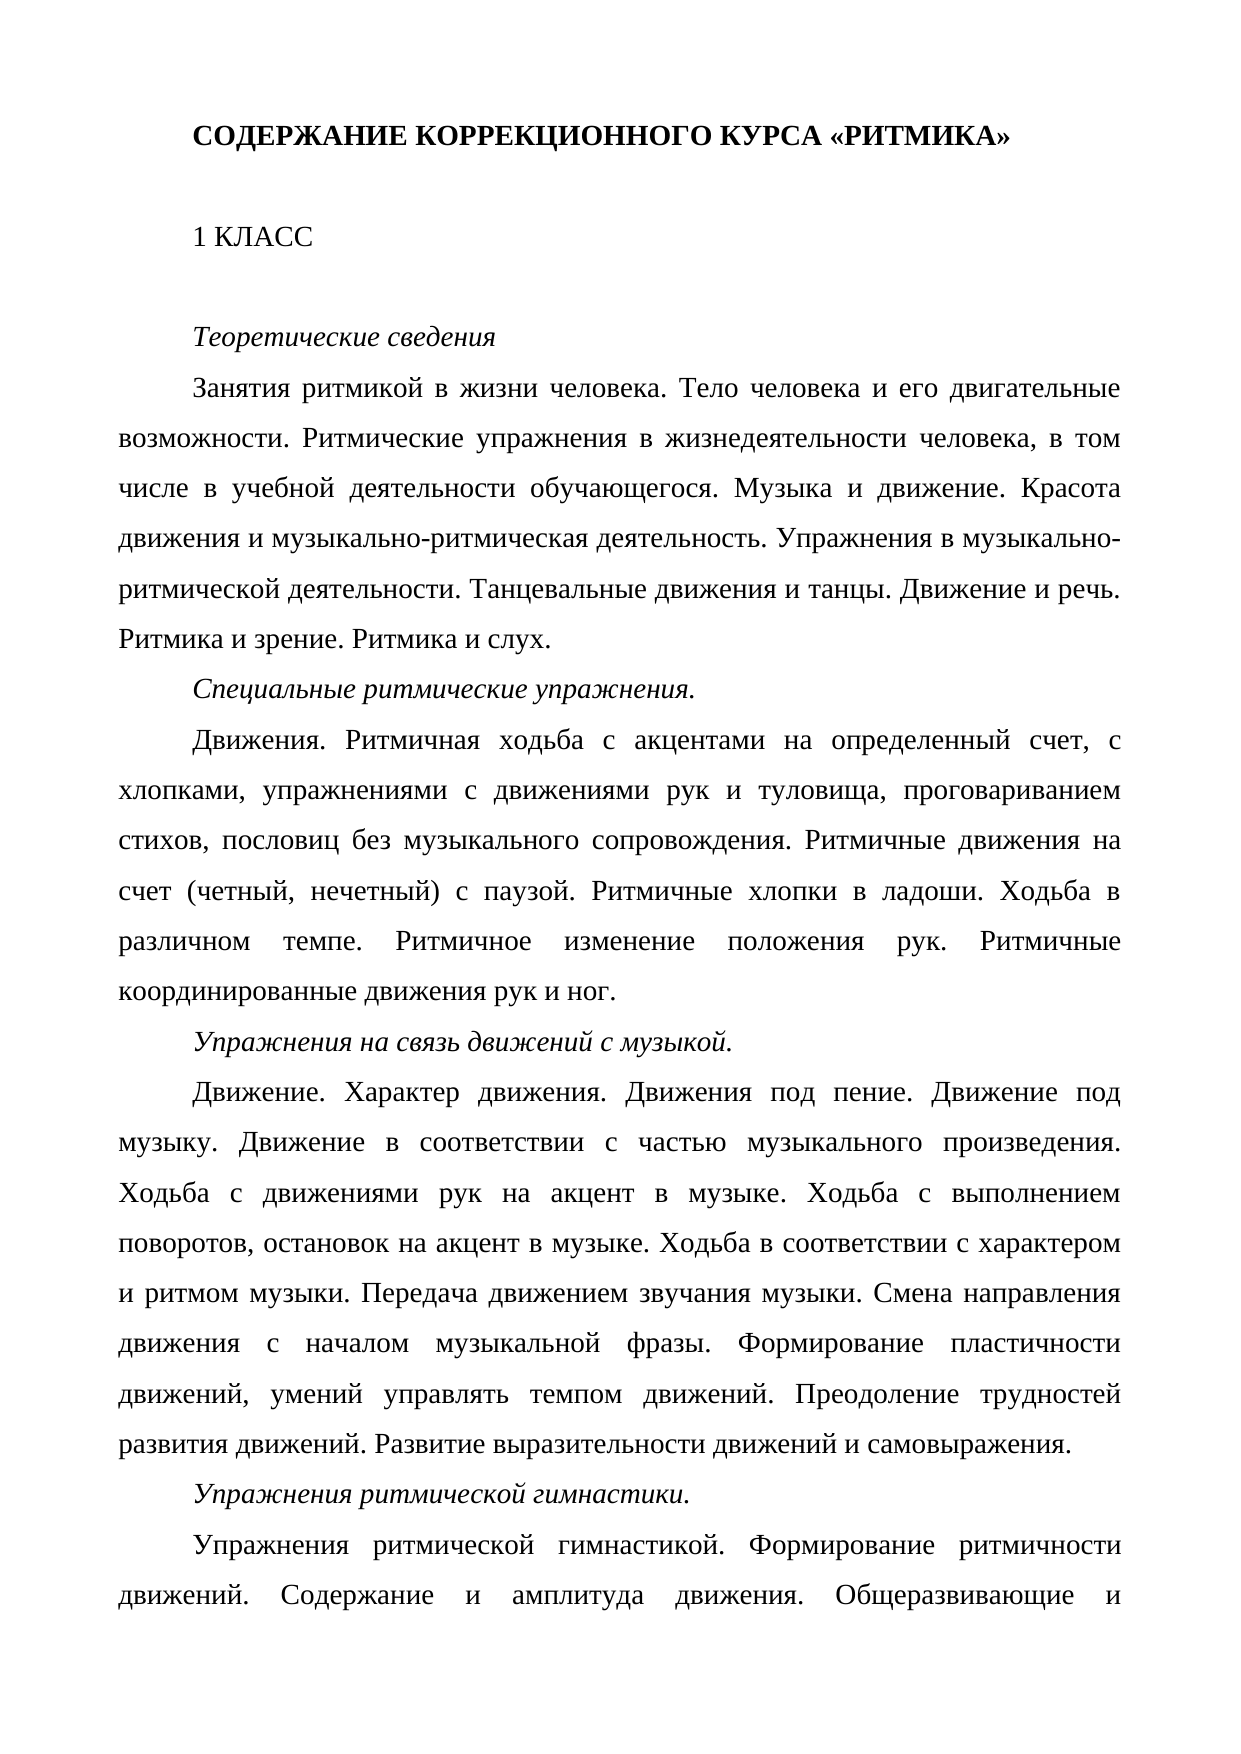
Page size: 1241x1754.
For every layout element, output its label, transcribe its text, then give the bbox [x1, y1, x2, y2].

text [118, 1527, 1122, 1611]
text Специальные ритмические упражнения. [118, 672, 1122, 705]
subtitle СОДЕРЖАНИЕ КОРРЕКЦИОННОГО КУРСА «РИТМИКА» [118, 118, 1122, 152]
text Движение. Характер движения. Движения под пение. Движение под музыку. Движение в соответствии с частью музыкального произведения. Ходьба с движениями рук на акцент в музыке. Ходьба с выполнением поворотов, остановок на акцент в музыке. Ходьба в соответствии с характером и ритмом музыки. Передача движением звучания музыки. Смена направления движения с началом музыкальной фразы. Формирование пластичности движений, умений управлять темпом движений. Преодоление трудностей развития движений. Развитие выразительности движений и самовыражения. [118, 1074, 1122, 1460]
text Движения. Ритмичная ходьба с акцентами на определенный счет, с хлопками, упражнениями с движениями рук и туловища, проговариванием стихов, пословиц без музыкального сопровождения. Ритмичные движения на счет (четный, нечетный) с паузой. Ритмичные хлопки в ладоши. Ходьба в различном темпе. Ритмичное изменение положения рук. Ритмичные координированные движения рук и ног. [118, 722, 1122, 1007]
subtitle 1 КЛАСС [118, 219, 1122, 252]
text Упражнения ритмической гимнастики. [118, 1477, 1122, 1510]
text Теоретические сведения [118, 319, 1122, 353]
text Упражнения на связь движений с музыкой. [118, 1024, 1122, 1057]
text Занятия ритмикой в жизни человека. Тело человека и его двигательные возможности. Ритмические упражнения в жизнедеятельности человека, в том числе в учебной деятельности обучающегося. Музыка и движение. Красота движения и музыкально-ритмическая деятельность. Упражнения в музыкально-ритмической деятельности. Танцевальные движения и танцы. Движение и речь. Ритмика и зрение. Ритмика и слух. [118, 370, 1122, 655]
